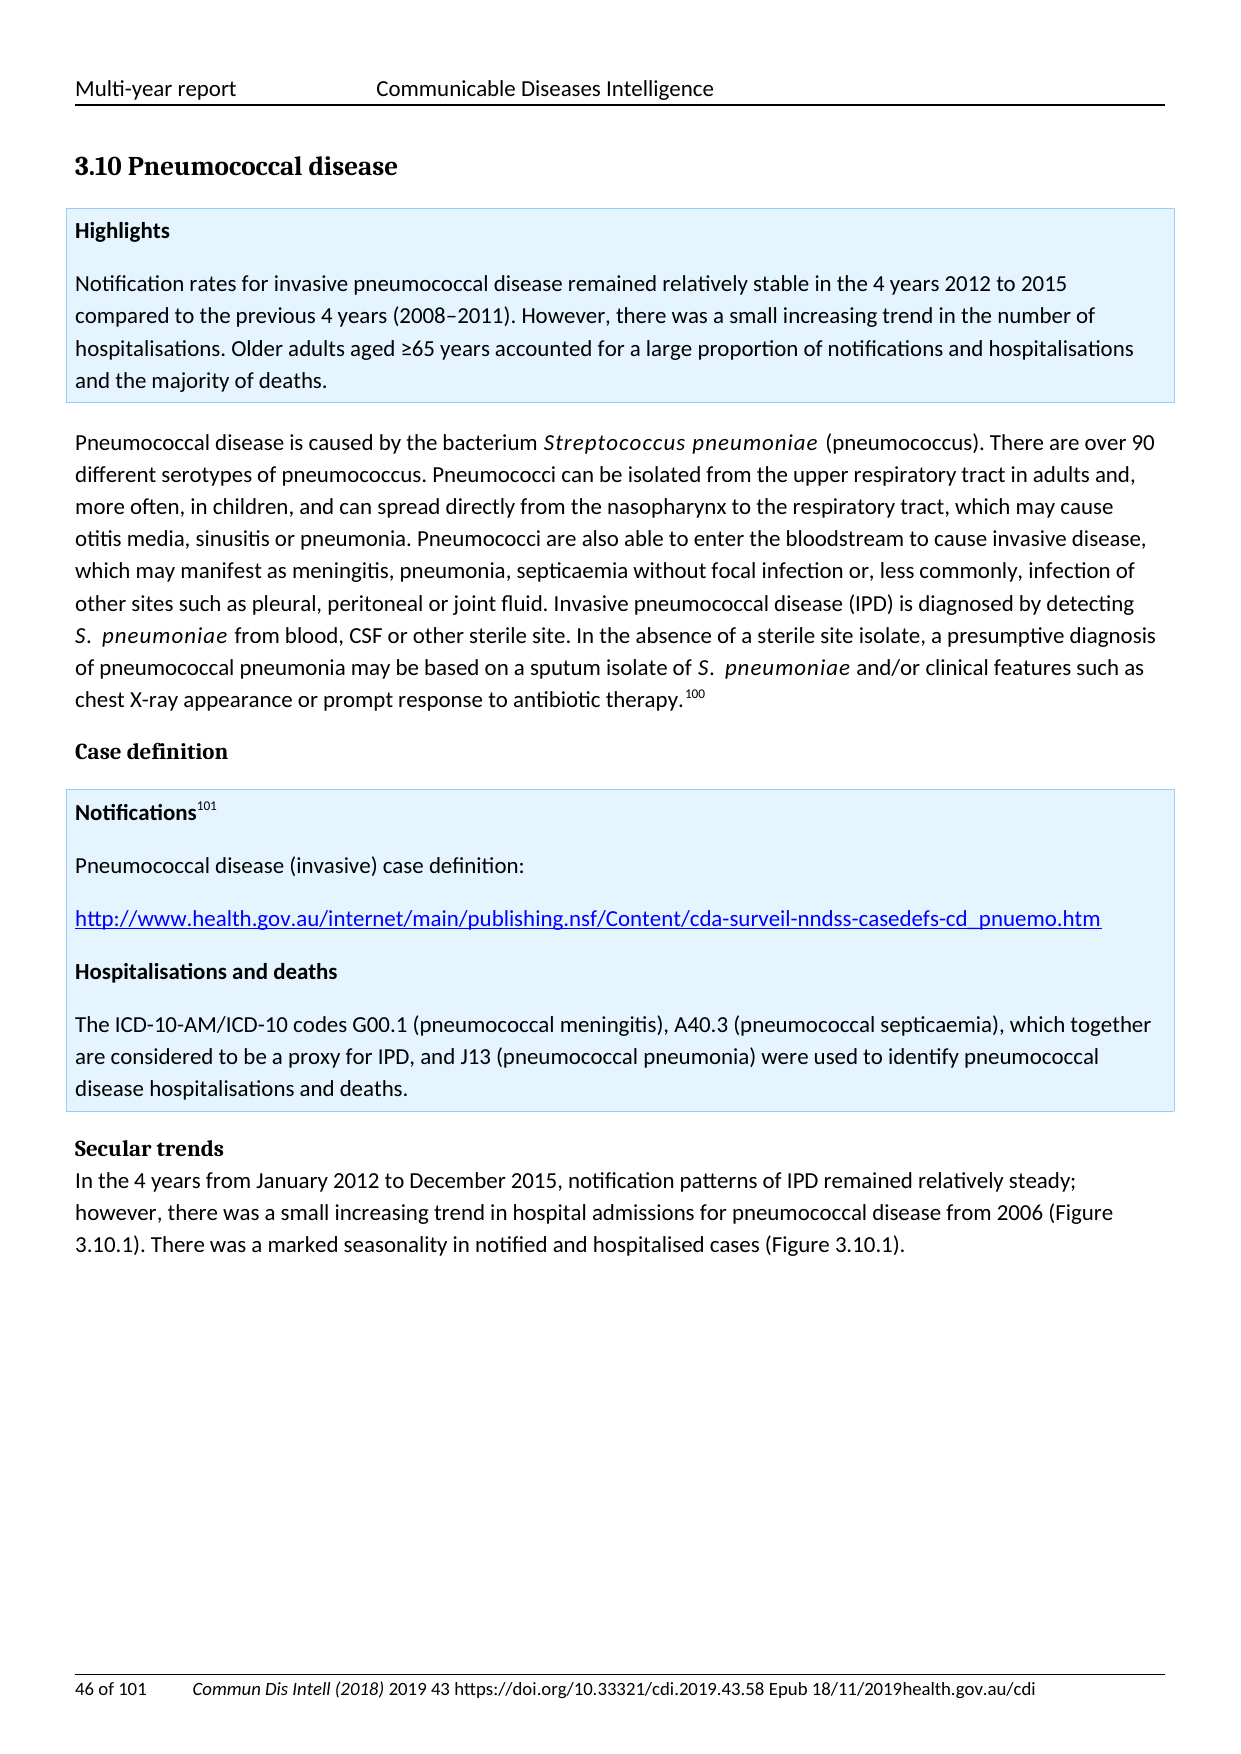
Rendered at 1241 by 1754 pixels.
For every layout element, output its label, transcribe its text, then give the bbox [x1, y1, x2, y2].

subtitle 3.10 Pneumococcal disease [75, 151, 1165, 182]
text The ICD-10-AM/ICD-10 codes G00.1 (pneumococcal meningitis), A40.3 (pneumococcal septicaemia), which together are considered to be a proxy for IPD, and J13 (pneumococcal pneumonia) were used to identify pneumococcal disease hospitalisations and deaths. [67, 1001, 1174, 1111]
text Notifications101 [67, 790, 1174, 826]
text Pneumococcal disease (invasive) case definition: [67, 842, 1174, 879]
text Highlights [67, 209, 1174, 244]
text Pneumococcal disease is caused by the bacterium Streptococcus pneumoniae (pneumococcus). There are over 90 different serotypes of pneumococcus. Pneumococci can be isolated from the upper respiratory tract in adults and, more often, in children, and can spread directly from the nasopharynx to the respiratory tract, which may cause otitis media, sinusitis or pneumonia. Pneumococci are also able to enter the bloodstream to cause invasive disease, which may manifest as meningitis, pneumonia, septicaemia without focal infection or, less commonly, infection of other sites such as pleural, peritoneal or joint fluid. Invasive pneumococcal disease (IPD) is diagnosed by detecting S. pneumoniae from blood, CSF or other sterile site. In the absence of a sterile site isolate, a presumptive diagnosis of pneumococcal pneumonia may be based on a sputum isolate of S. pneumoniae and/or clinical features such as chest X-ray appearance or prompt response to antibiotic therapy.100 [75, 428, 1165, 713]
text Hospitalisations and deaths [67, 948, 1174, 985]
text In the 4 years from January 2012 to December 2015, notification patterns of IPD remained relatively steady; however, there was a small increasing trend in hospital admissions for pneumococcal disease from 2006 (Figure 3.10.1). There was a marked seasonality in notified and hospitalised cases (Figure 3.10.1). [75, 1166, 1165, 1258]
subtitle Case definition [75, 738, 1165, 765]
text Notification rates for invasive pneumococcal disease remained relatively stable in the 4 years 2012 to 2015 compared to the previous 4 years (2008–2011). However, there was a small increasing trend in the number of hospitalisations. Older adults aged ≥65 years accounted for a large proportion of notifications and hospitalisations and the majority of deaths. [67, 261, 1174, 402]
subtitle Secular trends [75, 1136, 1165, 1162]
text http://www.health.gov.au/internet/main/publishing.nsf/Content/cda-surveil-nndss-casedefs-cd_pnuemo.htm [67, 895, 1174, 932]
